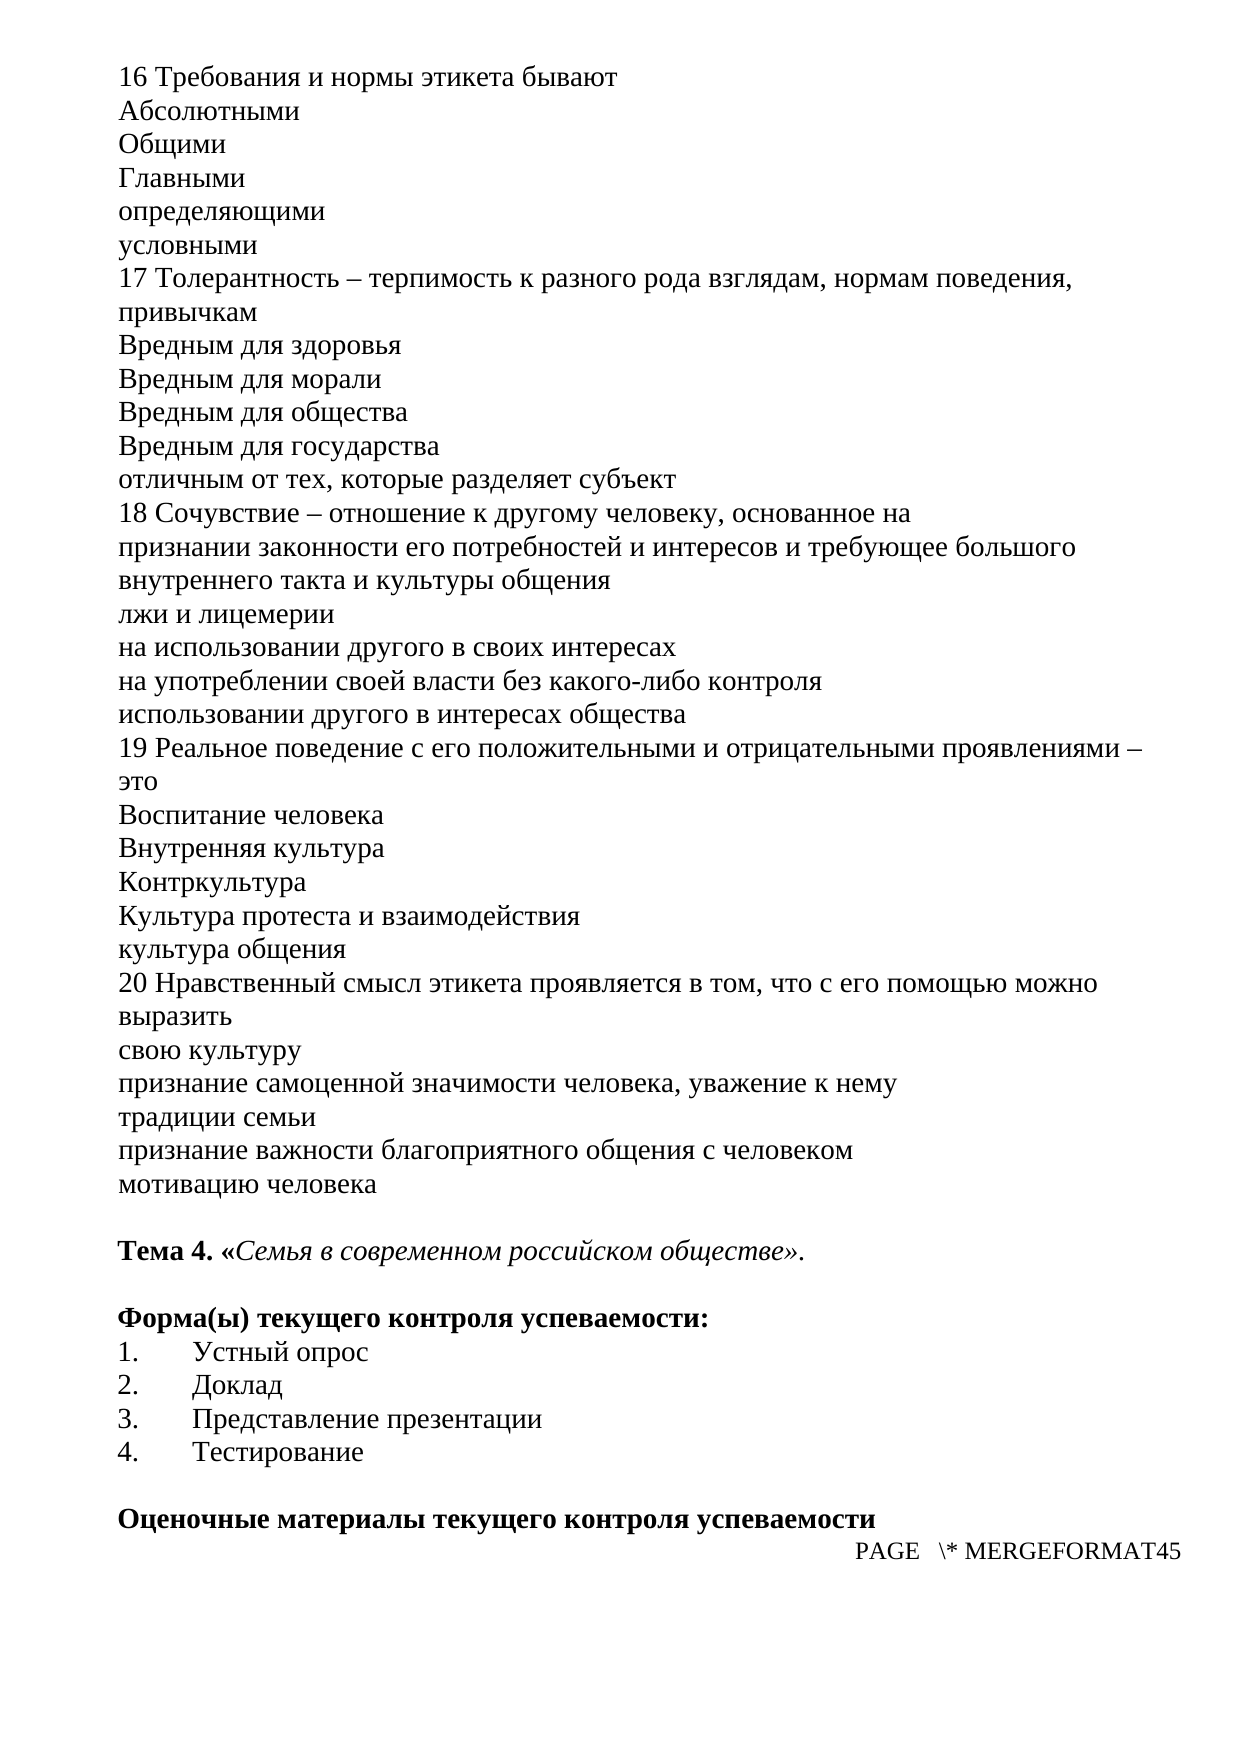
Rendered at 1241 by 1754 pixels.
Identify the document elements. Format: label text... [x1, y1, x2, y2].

text 19 Реальное поведение с его положительными и отрицательными проявлениями – это [118, 730, 1181, 797]
text Воспитание человека [118, 797, 1181, 831]
text 18 Сочувствие – отношение к другому человеку, основанное на [118, 495, 1181, 529]
text мотивацию человека [118, 1166, 1181, 1199]
text определяющими [118, 193, 1181, 227]
text использовании другого в интересах общества [118, 696, 1181, 730]
text на употреблении своей власти без какого-либо контроля [118, 663, 1181, 696]
text Вредным для общества [118, 394, 1181, 428]
text Контркультура [118, 864, 1181, 898]
text Культура протеста и взаимодействия [118, 898, 1181, 931]
text отличным от тех, которые разделяет субъект [118, 462, 1181, 495]
text свою культуру [118, 1032, 1181, 1065]
list Оценочные материалы текущего контроля успеваемости [117, 1501, 1181, 1535]
text признании законности его потребностей и интересов и требующее большого внутреннего такта и культуры общения [118, 529, 1181, 596]
text 20 Нравственный смысл этикета проявляется в том, что с его помощью можно выразить [118, 965, 1181, 1032]
list 1. Устный опрос [117, 1334, 1181, 1367]
list Форма(ы) текущего контроля успеваемости: [117, 1300, 1181, 1334]
list 3. Представление презентации [117, 1401, 1181, 1434]
text условными [118, 227, 1181, 260]
text традиции семьи [118, 1099, 1181, 1132]
text 17 Толерантность – терпимость к разного рода взглядам, нормам поведения, привычкам [118, 260, 1181, 327]
list 4. Тестирование [117, 1434, 1181, 1468]
list 2. Доклад [117, 1367, 1181, 1401]
text Вредным для здоровья [118, 327, 1181, 361]
text признание важности благоприятного общения с человеком [118, 1132, 1181, 1166]
text Внутренняя культура [118, 831, 1181, 864]
text 16 Требования и нормы этикета бывают [118, 59, 1181, 93]
text Общими [118, 126, 1181, 160]
list Тема 4. «Семья в современном российском обществе». [117, 1233, 1181, 1267]
text Главными [118, 160, 1181, 193]
text Вредным для государства [118, 428, 1181, 462]
text признание самоценной значимости человека, уважение к нему [118, 1065, 1181, 1099]
text лжи и лицемерии [118, 596, 1181, 629]
text Абсолютными [118, 93, 1181, 126]
text на использовании другого в своих интересах [118, 629, 1181, 663]
text культура общения [118, 931, 1181, 965]
text Вредным для морали [118, 361, 1181, 394]
